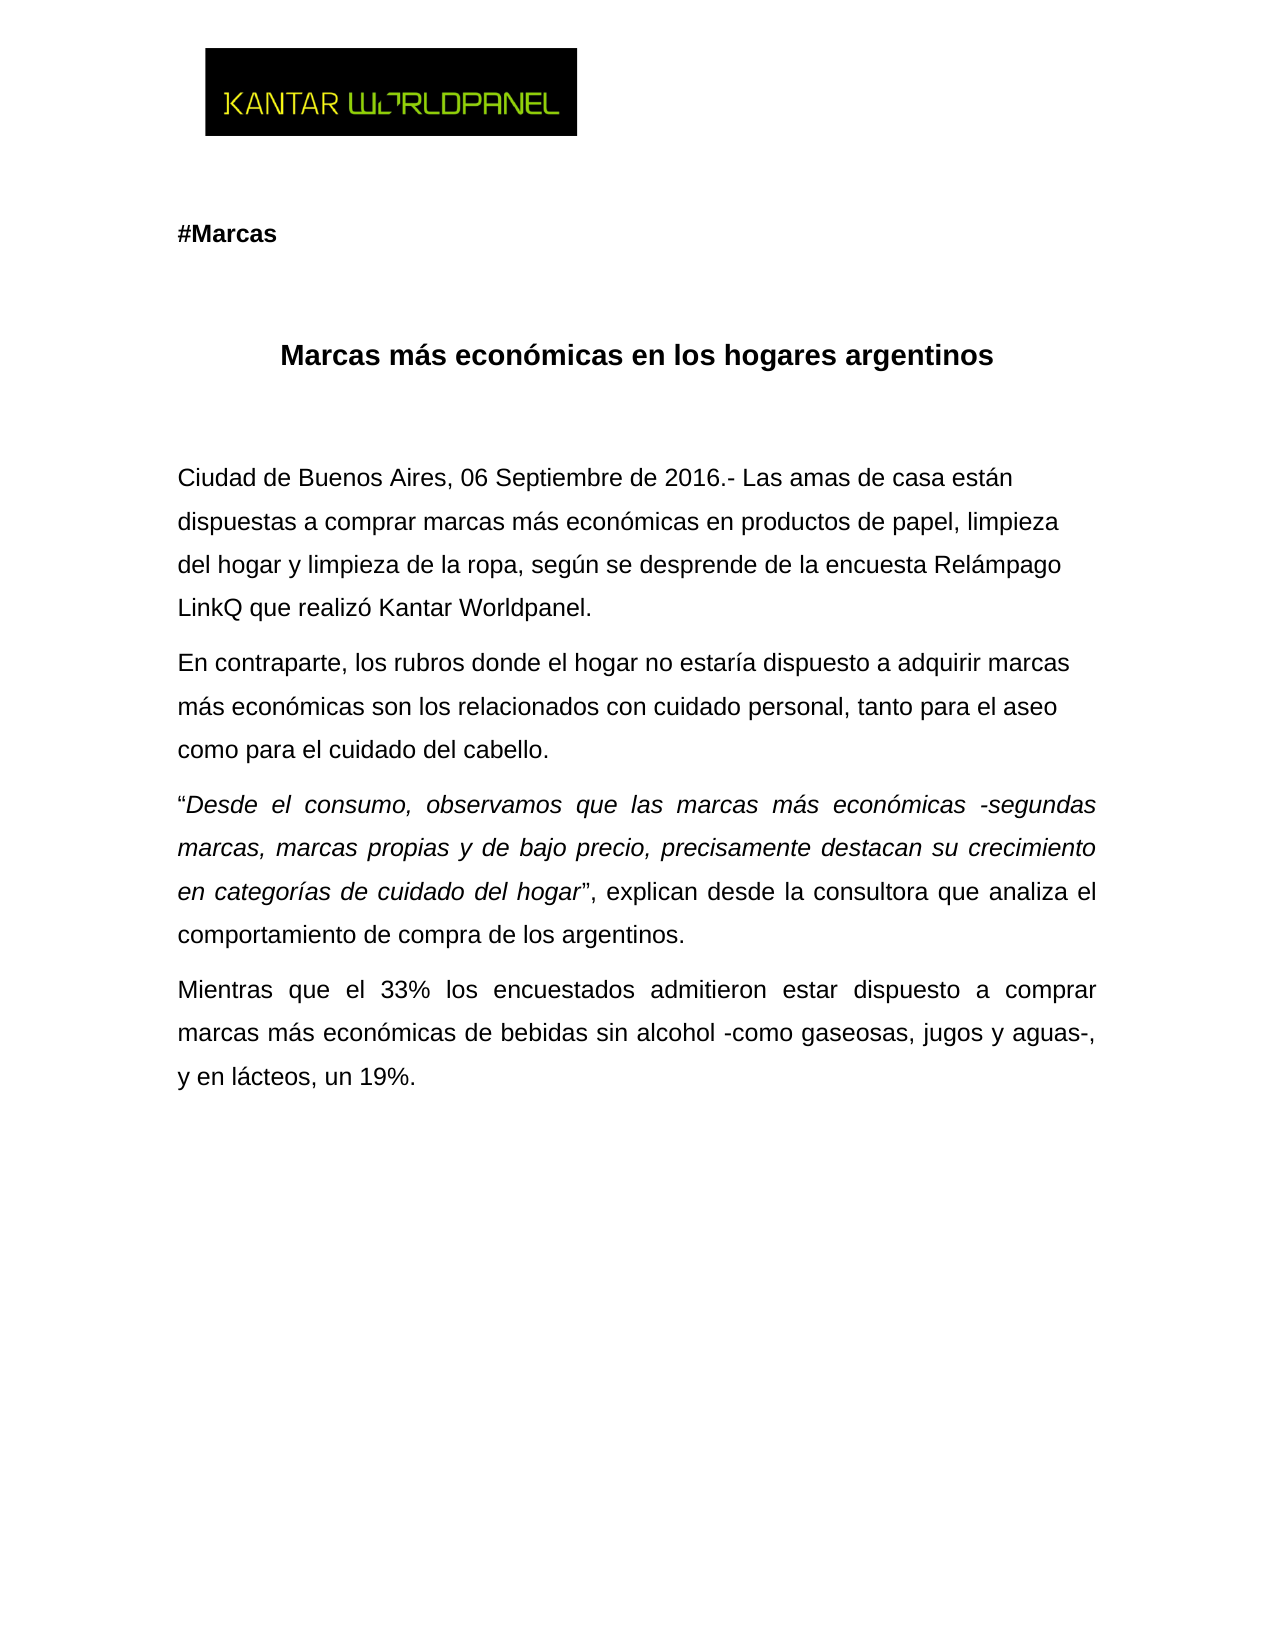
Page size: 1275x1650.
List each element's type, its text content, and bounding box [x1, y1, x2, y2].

text Mientras que el 33% los encuestados admitieron estar dispuesto a comprar marcas más económicas de bebidas sin alcohol -como gaseosas, jugos y aguas-, y en lácteos, un 19%. [177, 975, 1098, 1090]
picture [205, 48, 578, 136]
text En contraparte, los rubros donde el hogar no estaría dispuesto a adquirir marcas más económicas son los relacionados con cuidado personal, tanto para el aseo como para el cuidado del cabello. [177, 648, 1098, 763]
text Ciudad de Buenos Aires, 06 Septiembre de 2016.- Las amas de casa están dispuestas a comprar marcas más económicas en productos de papel, limpieza del hogar y limpieza de la ropa, según se desprende de la encuesta Relámpago LinkQ que realizó Kantar Worldpanel. [177, 463, 1098, 621]
text Marcas más económicas en los hogares argentinos [177, 338, 1098, 371]
text “Desde el consumo, observamos que las marcas más económicas -segundas marcas, marcas propias y de bajo precio, precisamente destacan su crecimiento en categorías de cuidado del hogar”, explican desde la consultora que analiza el comportamiento de compra de los argentinos. [177, 790, 1098, 948]
text #Marcas [177, 219, 1098, 248]
